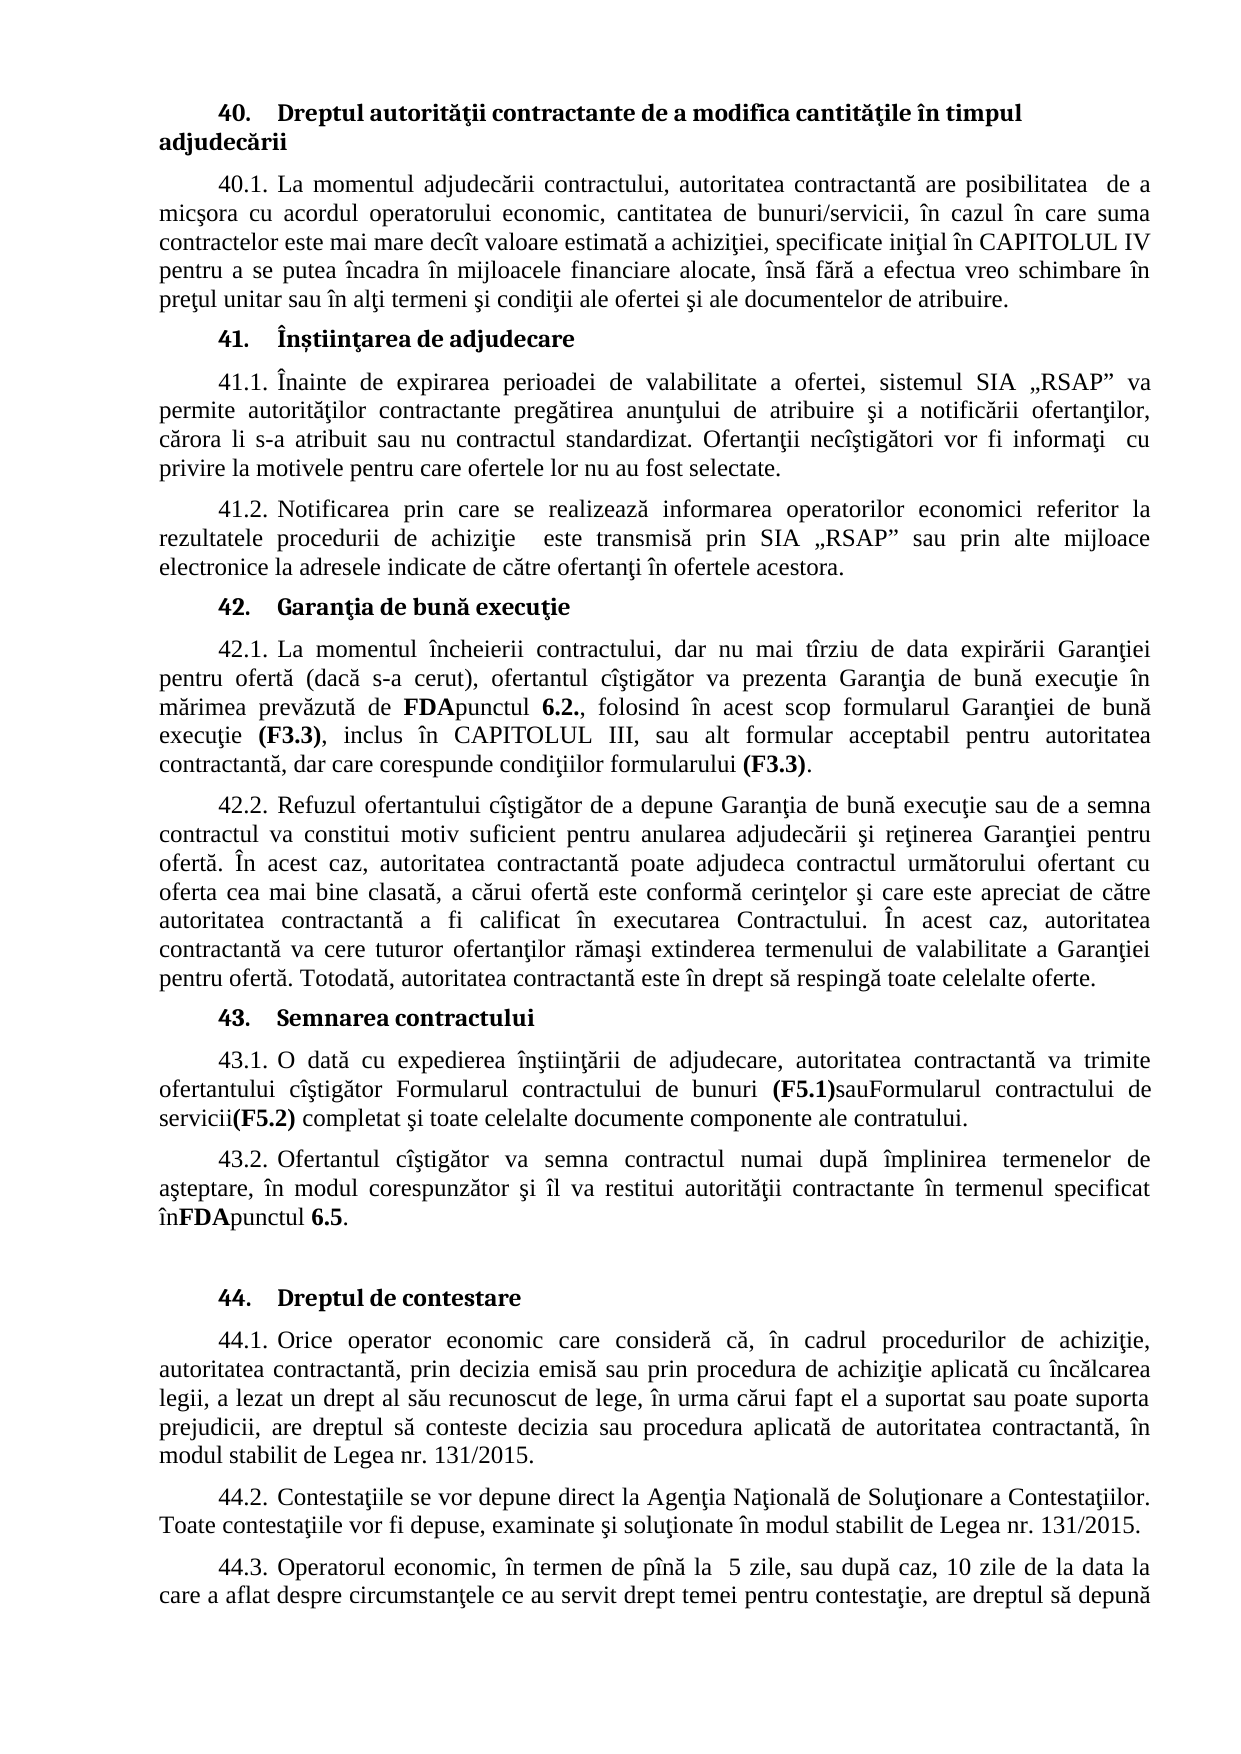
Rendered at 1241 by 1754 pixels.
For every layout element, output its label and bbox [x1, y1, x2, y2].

table_cell [148, 99, 1163, 1609]
